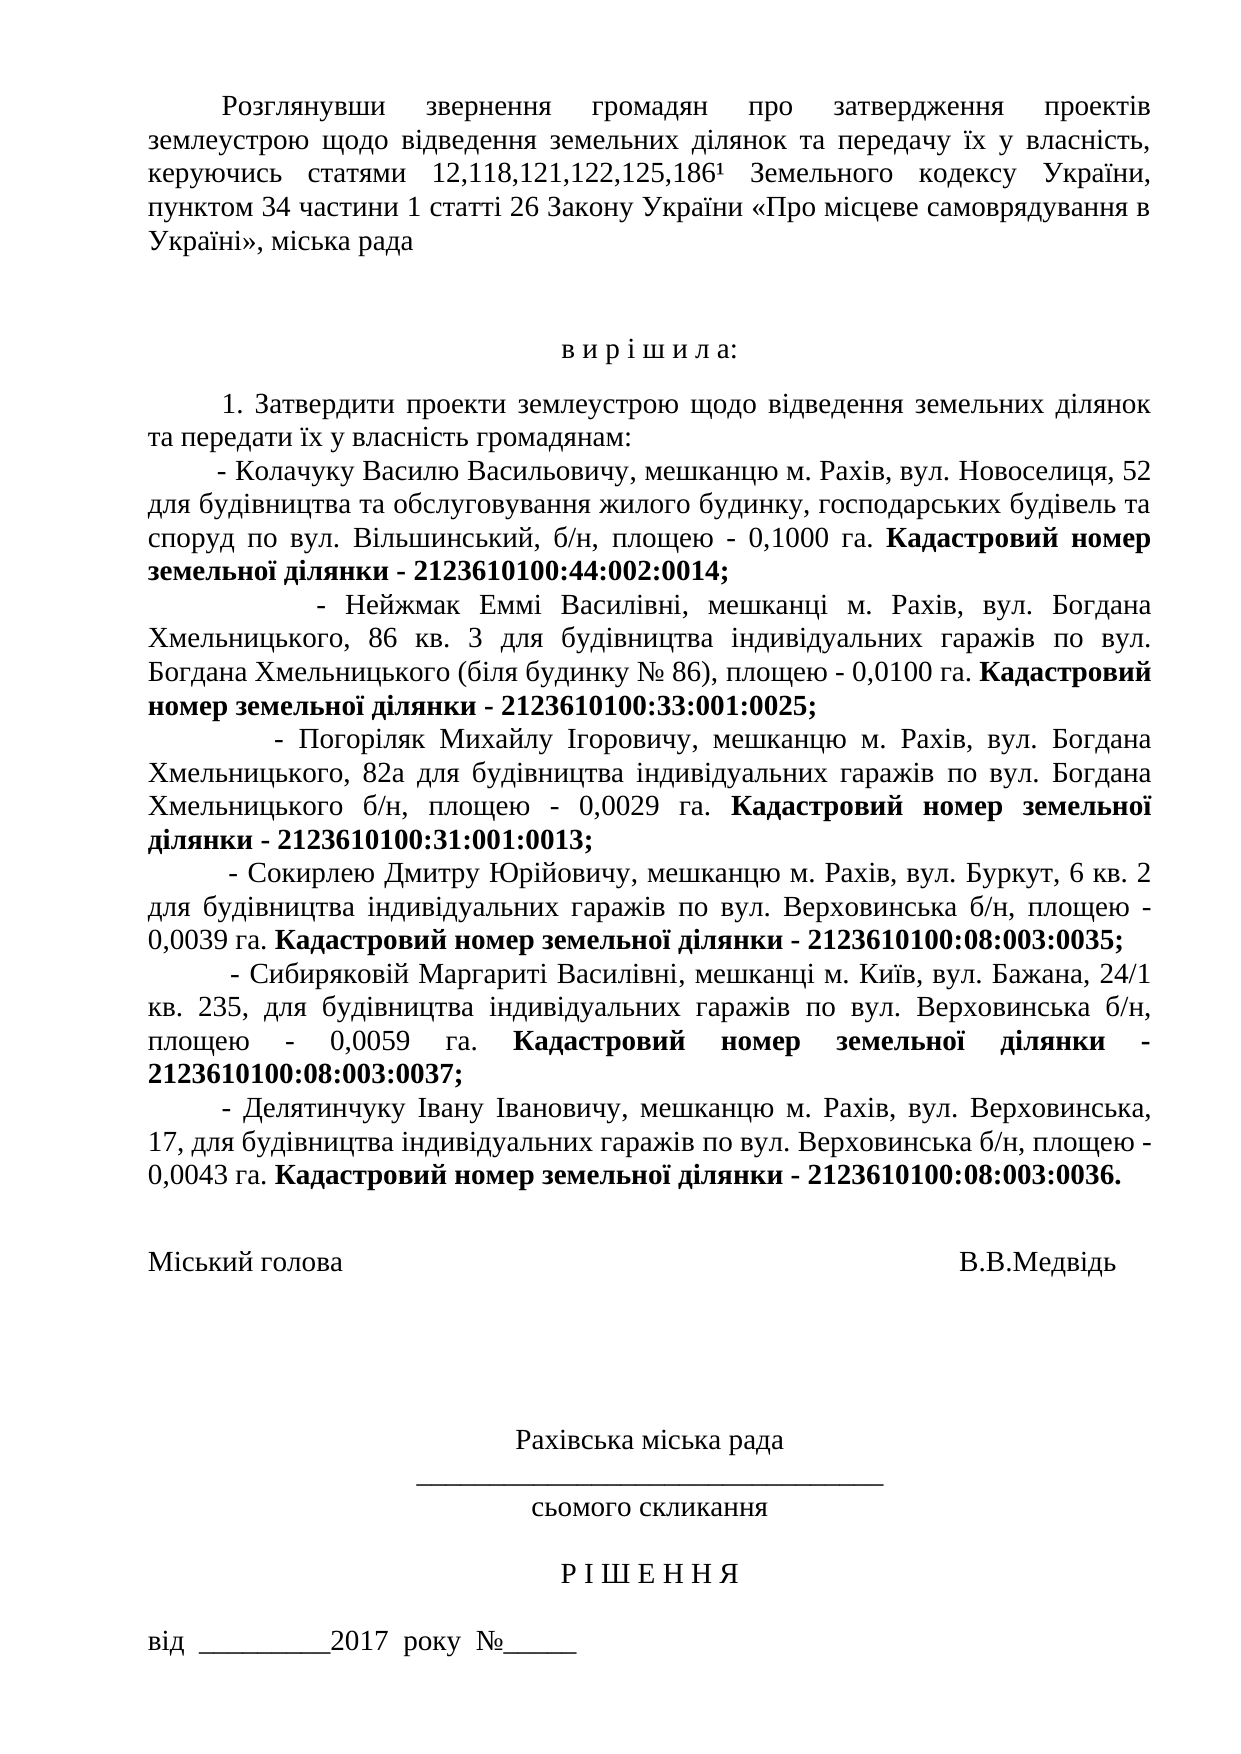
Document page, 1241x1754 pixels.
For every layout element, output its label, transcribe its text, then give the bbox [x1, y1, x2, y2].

text - Колачуку Василю Васильовичу, мешканцю м. Рахів, вул. Новоселиця, 52 для будівництва та обслуговування жилого будинку, господарських будівель та споруд по вул. Вільшинський, б/н, площею - 0,1000 га. Кадастровий номер земельної ділянки - 2123610100:44:002:0014; [148, 453, 1152, 587]
text сьомого скликання [148, 1489, 1152, 1523]
text Розглянувши звернення громадян про затвердження проектів землеустрою щодо відведення земельних ділянок та передачу їх у власність, керуючись статями 12,118,121,122,125,186¹ Земельного кодексу України, пунктом 34 частини 1 статті 26 Закону України «Про місцеве самоврядування в Україні», міська рада [148, 88, 1152, 256]
text Міський голова В.В.Медвідь [148, 1244, 1152, 1277]
text - Сибиряковій Маргариті Василівні, мешканці м. Київ, вул. Бажана, 24/1 кв. 235, для будівництва індивідуальних гаражів по вул. Верховинська б/н, площею - 0,0059 га. Кадастровий номер земельної ділянки - 2123610100:08:003:0037; [148, 956, 1152, 1090]
text - Делятинчуку Івану Івановичу, мешканцю м. Рахів, вул. Верховинська, 17, для будівництва індивідуальних гаражів по вул. Верховинська б/н, площею - 0,0043 га. Кадастровий номер земельної ділянки - 2123610100:08:003:0036. [148, 1090, 1152, 1191]
text 1. Затвердити проекти землеустрою щодо відведення земельних ділянок та передати їх у власність громадянам: [148, 386, 1152, 453]
text від _________2017 року №_____ [148, 1623, 1152, 1657]
text ________________________________ [148, 1456, 1152, 1489]
text Р І Ш Е Н Н Я [148, 1556, 1152, 1590]
text - Погоріляк Михайлу Ігоровичу, мешканцю м. Рахів, вул. Богдана Хмельницького, 82а для будівництва індивідуальних гаражів по вул. Богдана Хмельницького б/н, площею - 0,0029 га. Кадастровий номер земельної ділянки - 2123610100:31:001:0013; [148, 721, 1152, 855]
text - Сокирлею Дмитру Юрійовичу, мешканцю м. Рахів, вул. Буркут, 6 кв. 2 для будівництва індивідуальних гаражів по вул. Верховинська б/н, площею - 0,0039 га. Кадастровий номер земельної ділянки - 2123610100:08:003:0035; [148, 855, 1152, 956]
text - Нейжмак Еммі Василівні, мешканці м. Рахів, вул. Богдана Хмельницького, 86 кв. 3 для будівництва індивідуальних гаражів по вул. Богдана Хмельницького (біля будинку № 86), площею - 0,0100 га. Кадастровий номер земельної ділянки - 2123610100:33:001:0025; [148, 587, 1152, 721]
text Рахівська міська рада [148, 1422, 1152, 1456]
text в и р і ш и л а: [148, 331, 1152, 365]
